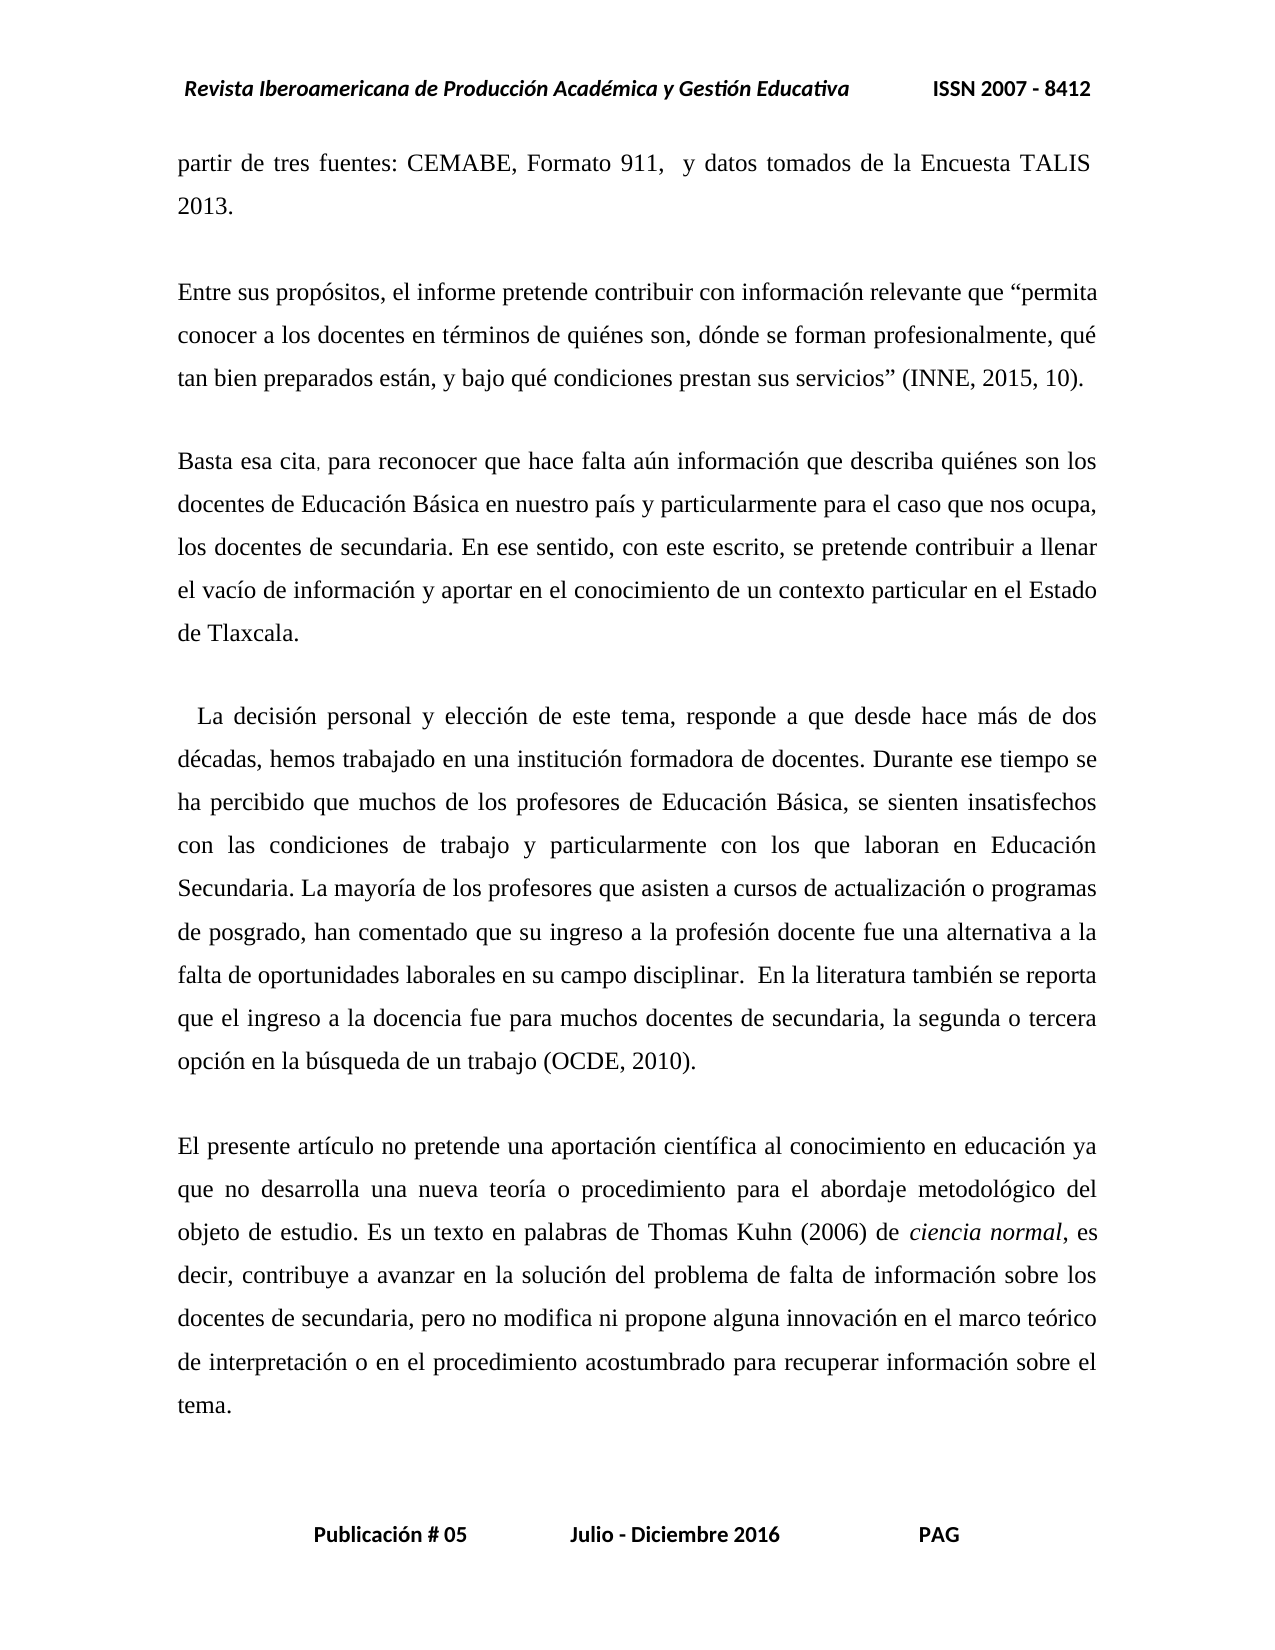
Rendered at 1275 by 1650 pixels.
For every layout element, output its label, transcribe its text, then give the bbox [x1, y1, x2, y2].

text El presente artículo no pretende una aportación científica al conocimiento en educación ya que no desarrolla una nueva teoría o procedimiento para el abordaje metodológico del objeto de estudio. Es un texto en palabras de Thomas Kuhn (2006) de ciencia normal, es decir, contribuye a avanzar en la solución del problema de falta de información sobre los docentes de secundaria, pero no modifica ni propone alguna innovación en el marco teórico de interpretación o en el procedimiento acostumbrado para recuperar información sobre el tema. [177, 1131, 1098, 1418]
text Basta esa cita, para reconocer que hace falta aún información que describa quiénes son los docentes de Educación Básica en nuestro país y particularmente para el caso que nos ocupa, los docentes de secundaria. En ese sentido, con este escrito, se pretende contribuir a llenar el vacío de información y aportar en el conocimiento de un contexto particular en el Estado de Tlaxcala. [177, 446, 1098, 647]
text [177, 148, 1093, 219]
text Entre sus propósitos, el informe pretende contribuir con información relevante que “permita conocer a los docentes en términos de quiénes son, dónde se forman profesionalmente, qué tan bien preparados están, y bajo qué condiciones prestan sus servicios” (INNE, 2015, 10). [177, 277, 1098, 392]
text La decisión personal y elección de este tema, responde a que desde hace más de dos décadas, hemos trabajado en una institución formadora de docentes. Durante ese tiempo se ha percibido que muchos de los profesores de Educación Básica, se sienten insatisfechos con las condiciones de trabajo y particularmente con los que laboran en Educación Secundaria. La mayoría de los profesores que asisten a cursos de actualización o programas de posgrado, han comentado que su ingreso a la profesión docente fue una alternativa a la falta de oportunidades laborales en su campo disciplinar. En la literatura también se reporta que el ingreso a la docencia fue para muchos docentes de secundaria, la segunda o tercera opción en la búsqueda de un trabajo (OCDE, 2010). [177, 701, 1098, 1075]
